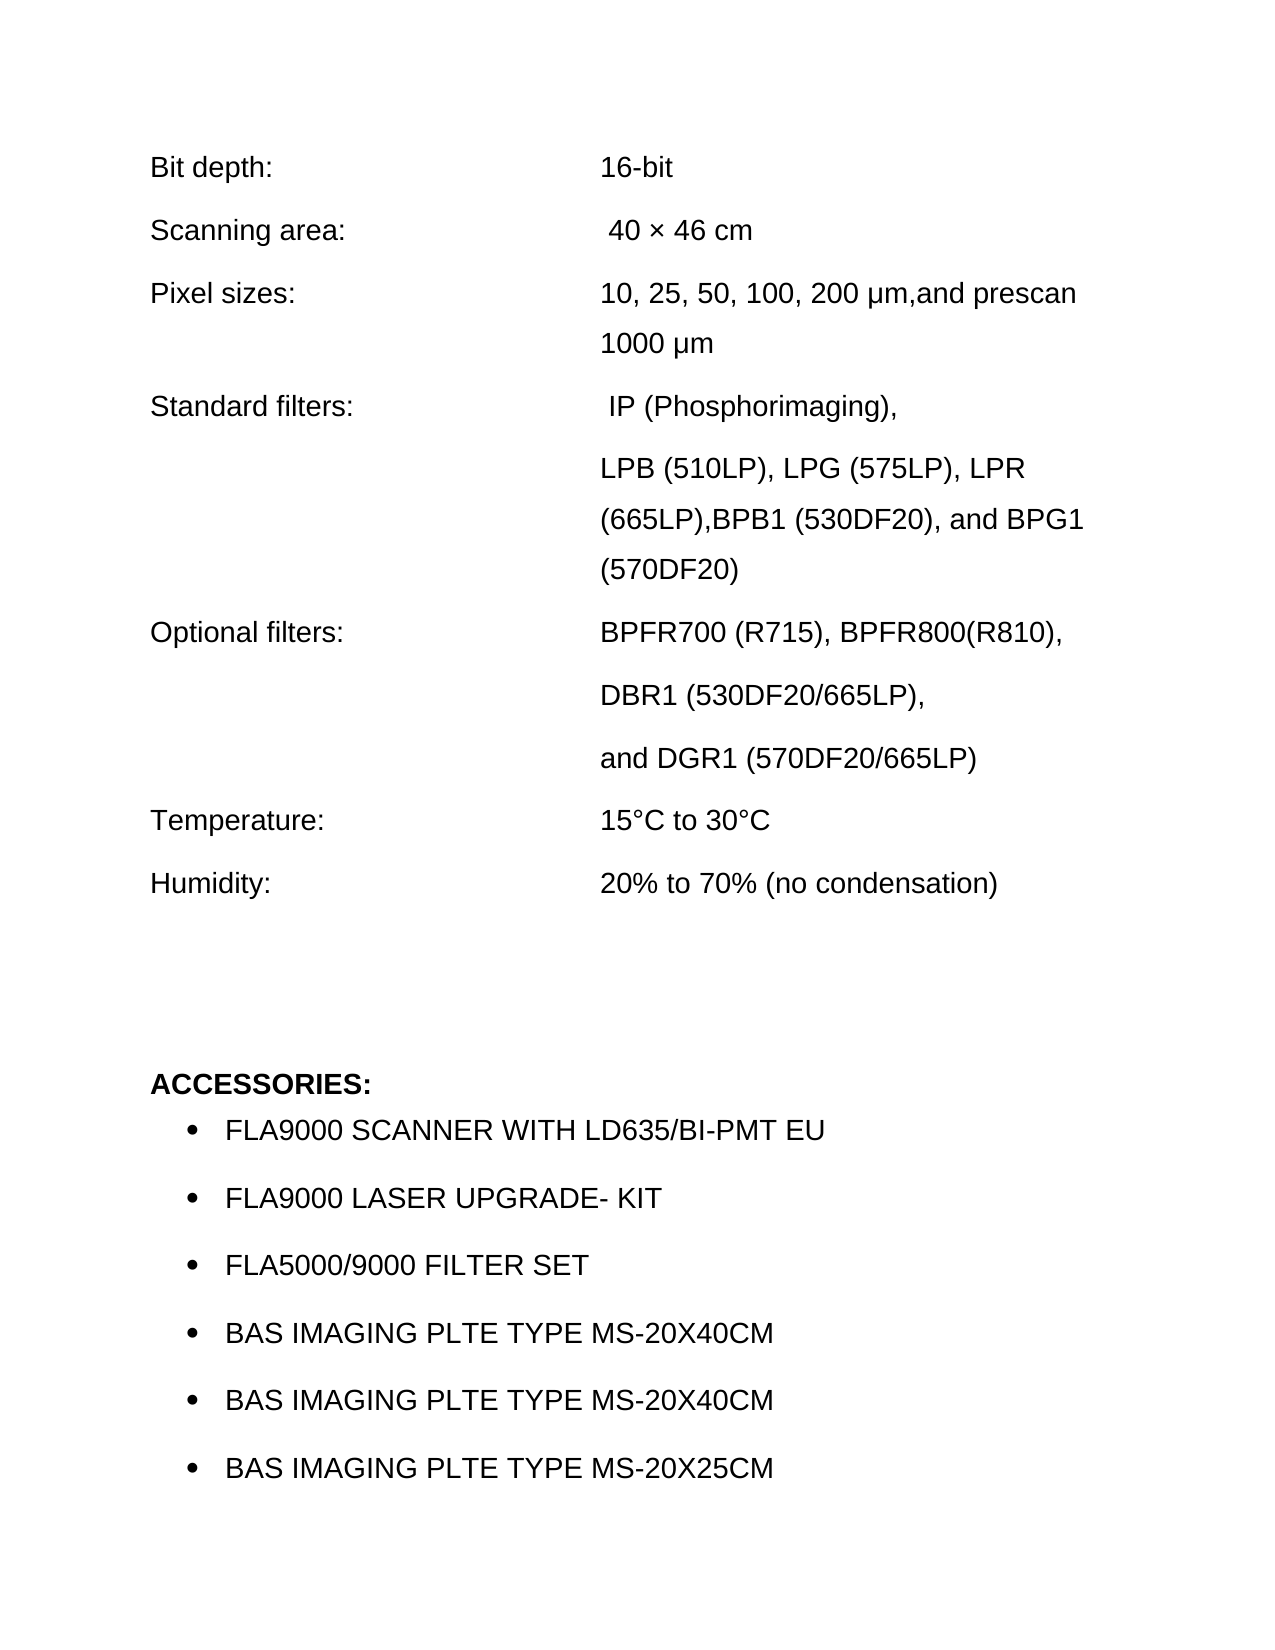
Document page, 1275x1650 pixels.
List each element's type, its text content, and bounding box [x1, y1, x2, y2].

text LPB (510LP), LPG (575LP), LPR (665LP),BPB1 (530DF20), and BPG1 (570DF20) [600, 452, 1125, 586]
text Scanning area: 40 × 46 cm [150, 213, 1125, 246]
text Bit depth: 16-bit [150, 150, 1125, 183]
text Optional filters: BPFR700 (R715), BPFR800(R810), [150, 615, 1125, 648]
text Temperature: 15°C to 30°C [150, 803, 1125, 837]
list BAS IMAGING PLTE TYPE MS-20X40CM [187, 1383, 1125, 1417]
list FLA5000/9000 FILTER SET [187, 1248, 1125, 1282]
text DBR1 (530DF20/665LP), [525, 678, 1125, 711]
text and DGR1 (570DF20/665LP) [525, 741, 1125, 774]
text ACCESSORIES: [150, 1067, 1125, 1101]
text Standard filters: IP (Phosphorimaging), [150, 389, 1125, 422]
list BAS IMAGING PLTE TYPE MS-20X40CM [187, 1316, 1125, 1349]
text Humidity: 20% to 70% (no condensation) [150, 866, 1125, 900]
list FLA9000 LASER UPGRADE- KIT [187, 1181, 1125, 1214]
text Pixel sizes: 10, 25, 50, 100, 200 μm,and prescan 1000 μm [150, 276, 1125, 359]
list BAS IMAGING PLTE TYPE MS-20X25CM [187, 1451, 1125, 1484]
list FLA9000 SCANNER WITH LD635/BI-PMT EU [187, 1113, 1125, 1147]
